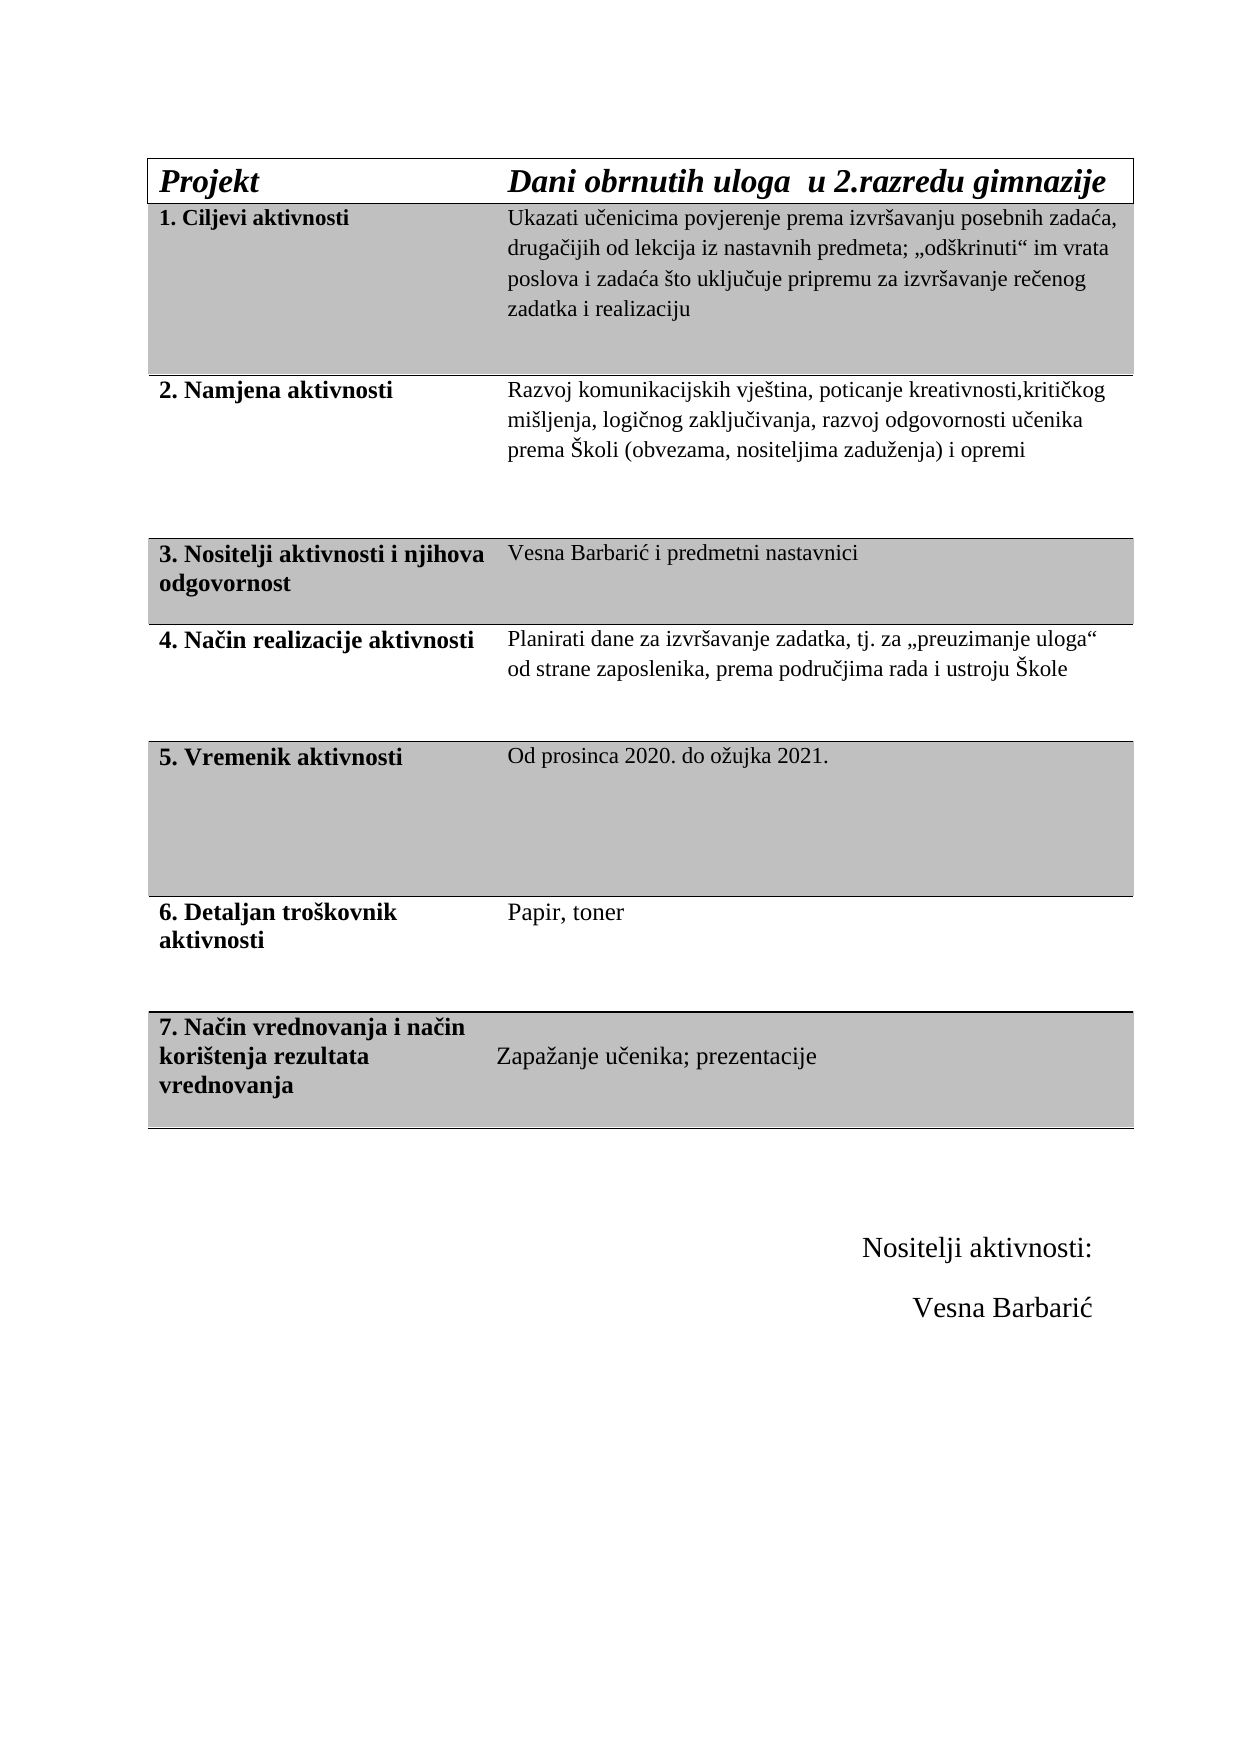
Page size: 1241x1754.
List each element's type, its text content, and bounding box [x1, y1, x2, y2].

table_cell Zapažanje učenika; prezentacije [496, 1011, 1134, 1127]
table_cell 7. Način vrednovanja i način korištenja rezultata vrednovanja [148, 1012, 496, 1127]
table_cell Planirati dane za izvršavanje zadatka, tj. za „preuzimanje uloga“ od strane zaposlenika, prema područjima rada i ustroju Škole [496, 624, 1134, 741]
table_cell 4. Način realizacije aktivnosti [148, 625, 496, 741]
table_cell 1. Ciljevi aktivnosti [148, 204, 496, 374]
text Vesna Barbarić [148, 1290, 1093, 1323]
text Nositelji aktivnosti: [148, 1231, 1093, 1264]
table_cell Papir, toner [496, 896, 1134, 1011]
table_cell Razvoj komunikacijskih vještina, poticanje kreativnosti,kritičkog mišljenja, logičnog zaključivanja, razvoj odgovornosti učenika prema Školi (obvezama, nositeljima zaduženja) i opremi [496, 375, 1134, 538]
table_cell Od prosinca 2020. do ožujka 2021. [496, 741, 1134, 896]
table_cell 3. Nositelji aktivnosti i njihova odgovornost [148, 539, 496, 624]
table_header Dani obrnutih uloga u 2.razredu gimnazije [496, 159, 1133, 203]
table_cell Ukazati učenicima povjerenje prema izvršavanju posebnih zadaća, drugačijih od lekcija iz nastavnih predmeta; „odškrinuti“ im vrata poslova i zadaća što uključuje pripremu za izvršavanje rečenog zadatka i realizaciju [496, 204, 1134, 374]
table_cell 2. Namjena aktivnosti [148, 376, 496, 538]
table_cell 6. Detaljan troškovnik aktivnosti [148, 897, 496, 1011]
table_header Projekt [148, 159, 496, 203]
table_cell Vesna Barbarić i predmetni nastavnici [496, 538, 1134, 624]
table_cell 5. Vremenik aktivnosti [148, 742, 496, 896]
